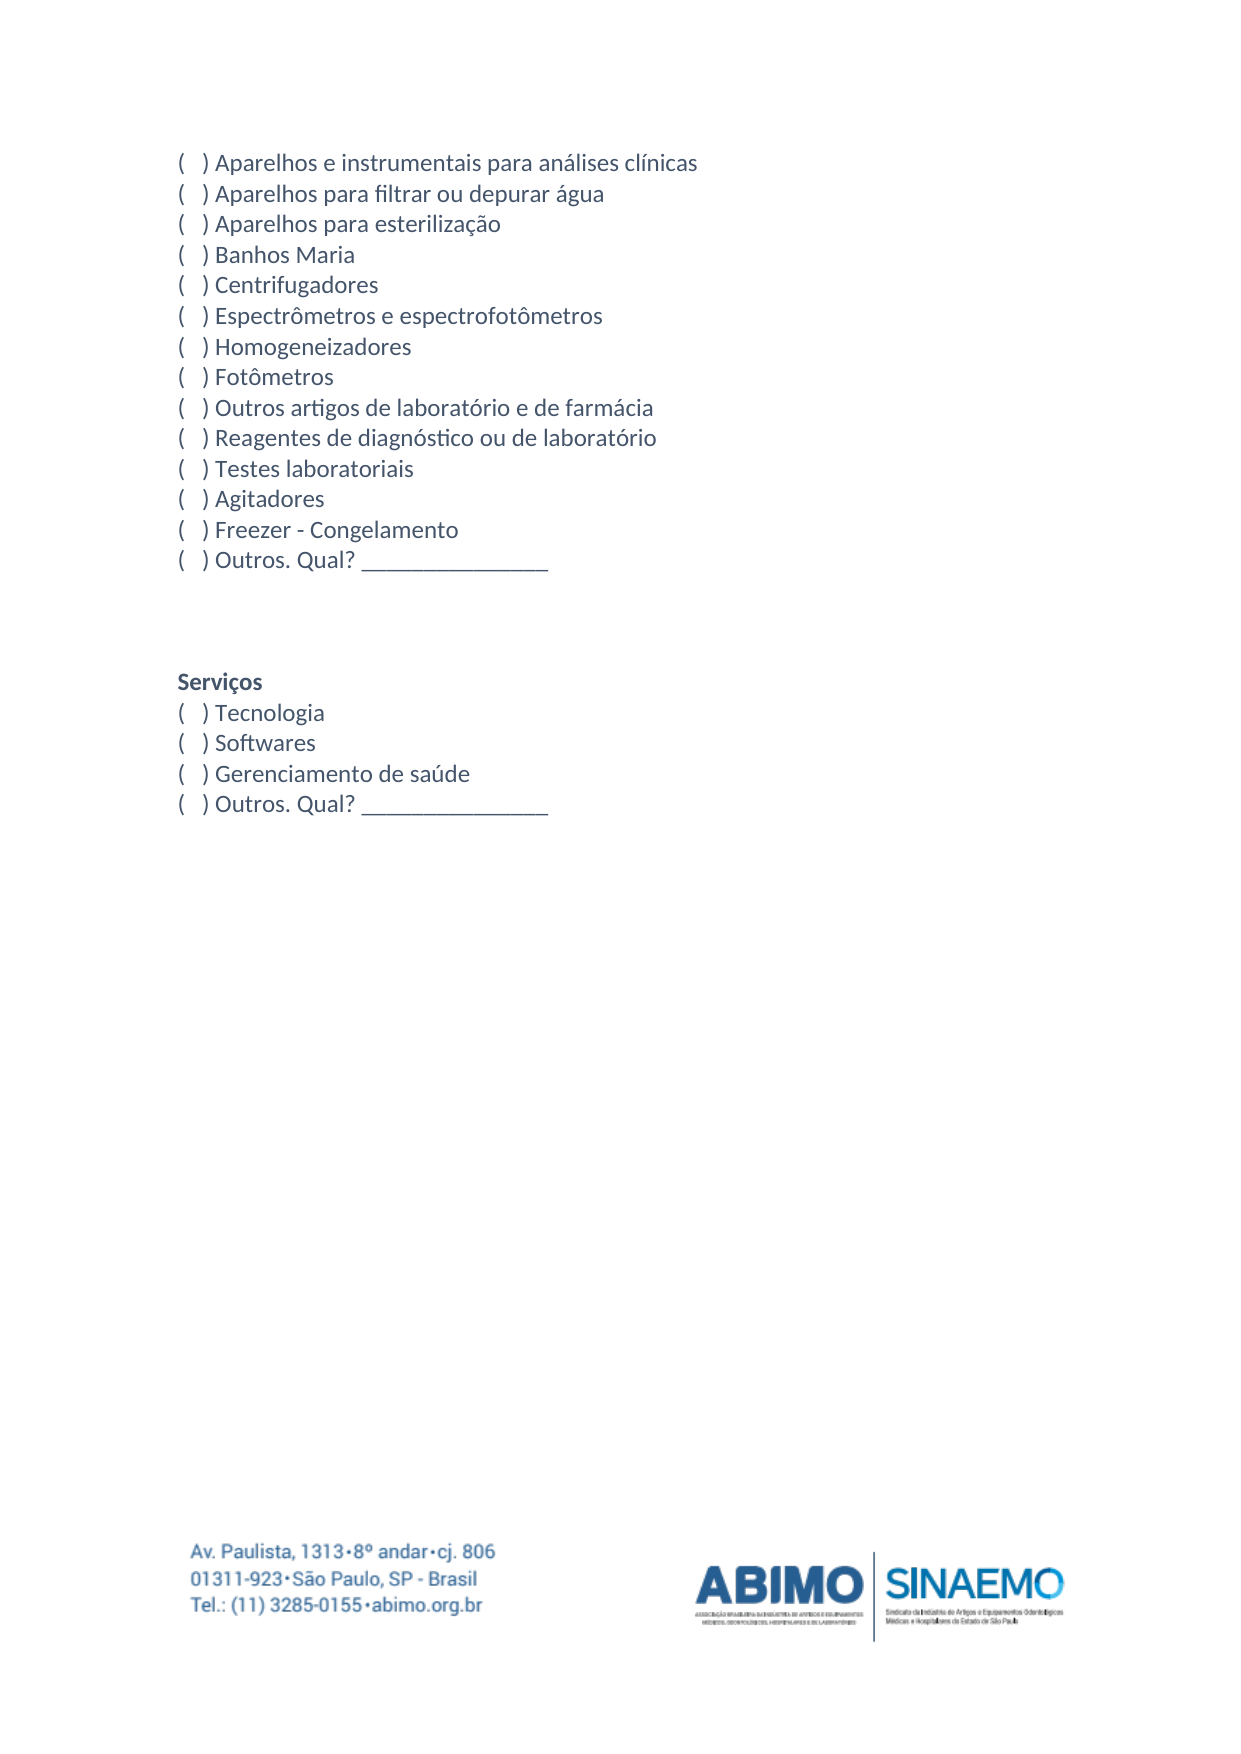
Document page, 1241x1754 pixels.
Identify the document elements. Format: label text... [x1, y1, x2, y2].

text ( ) Fotômetros [177, 361, 1063, 392]
text ( ) Aparelhos para esterilização [177, 209, 1063, 239]
text ( ) Espectrômetros e espectrofotômetros [177, 300, 1063, 331]
text ( ) Aparelhos para filtrar ou depurar água [177, 178, 1063, 209]
text ( ) Outros. Qual? _______________ [177, 788, 1063, 819]
text ( ) Reagentes de diagnóstico ou de laboratório [177, 422, 1063, 453]
text ( ) Tecnologia [177, 697, 1063, 727]
text ( ) Aparelhos e instrumentais para análises clínicas [177, 148, 1063, 178]
text ( ) Outros artigos de laboratório e de farmácia [177, 392, 1063, 422]
text ( ) Freezer - Congelamento [177, 514, 1063, 544]
text ( ) Banhos Maria [177, 239, 1063, 270]
text ( ) Homogeneizadores [177, 331, 1063, 361]
text ( ) Testes laboratoriais [177, 453, 1063, 483]
text ( ) Centrifugadores [177, 270, 1063, 300]
text ( ) Softwares [177, 727, 1063, 758]
text ( ) Gerenciamento de saúde [177, 758, 1063, 788]
text ( ) Outros. Qual? _______________ [177, 544, 1063, 575]
text ( ) Agitadores [177, 483, 1063, 514]
text Serviços [177, 666, 1063, 697]
